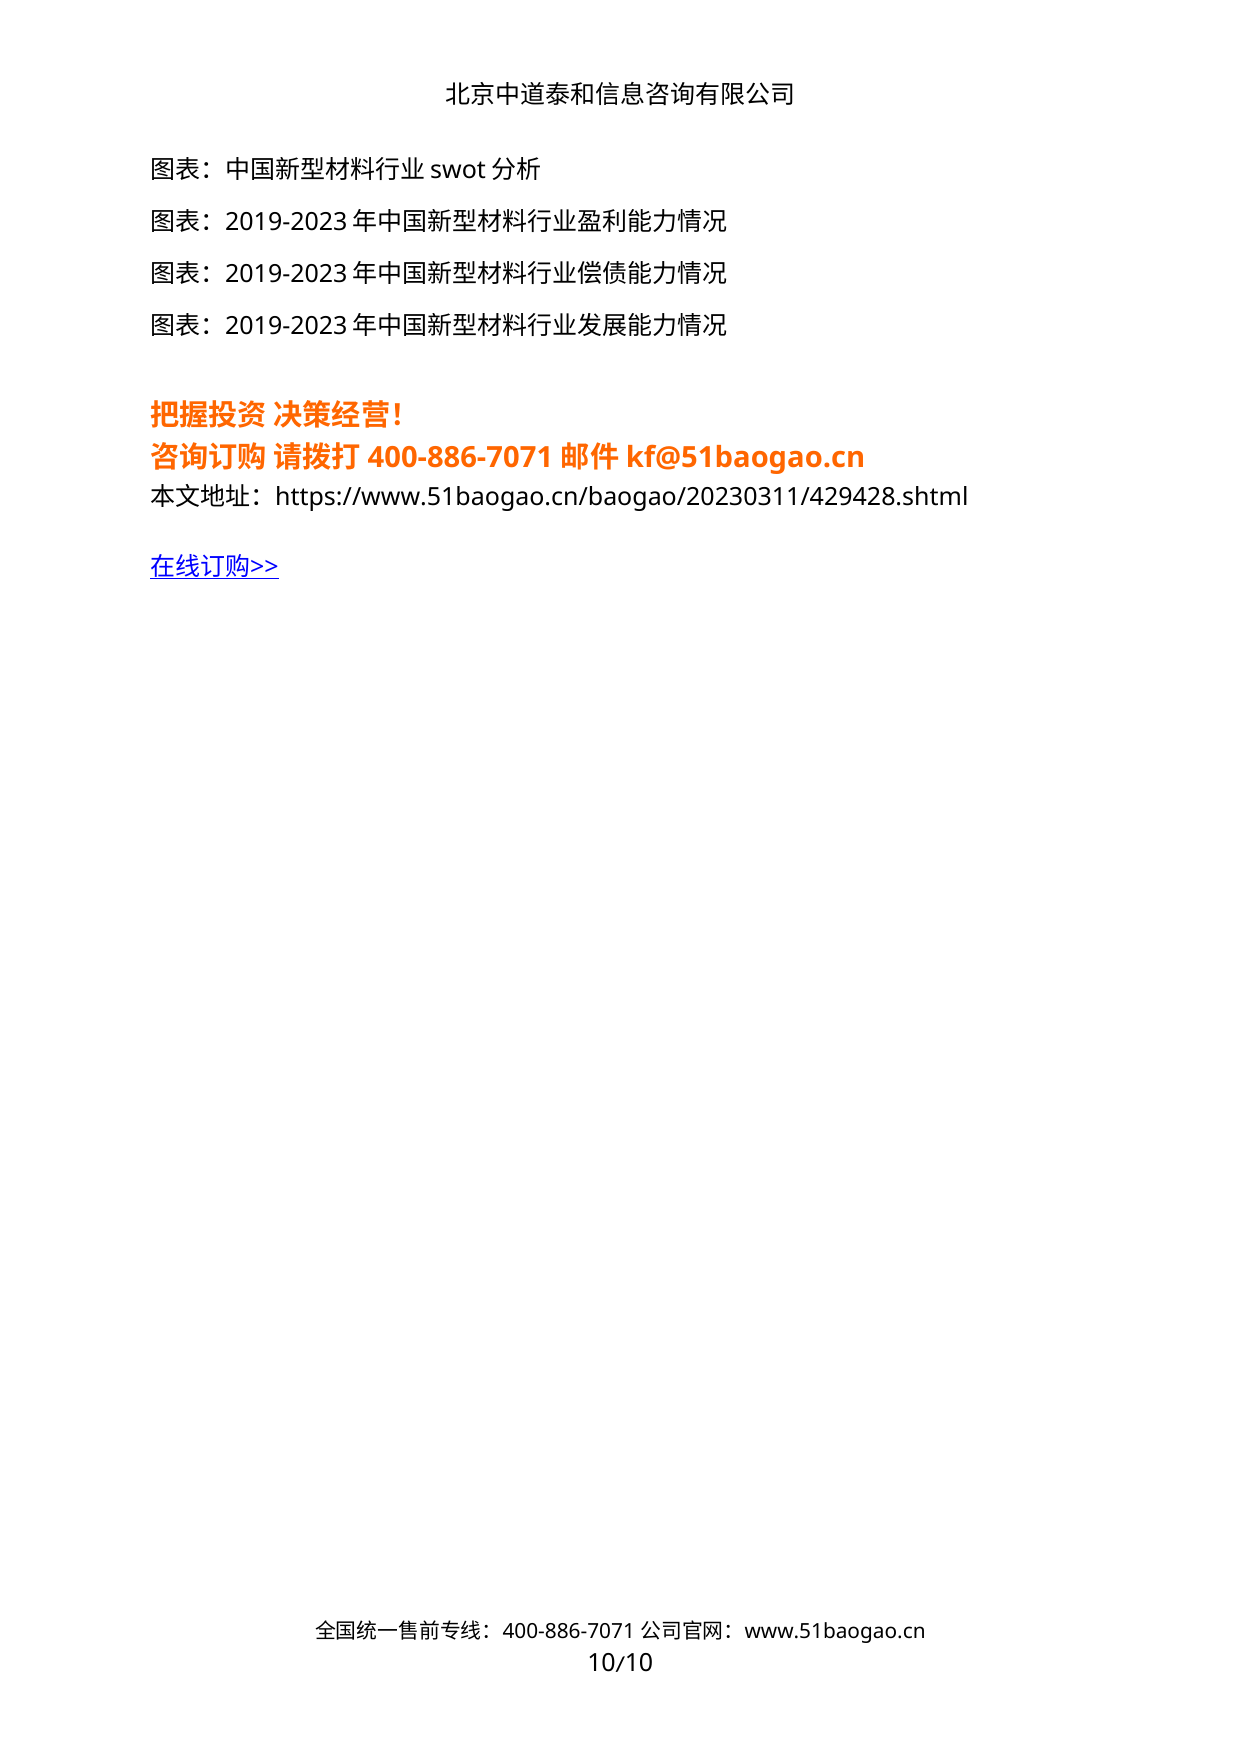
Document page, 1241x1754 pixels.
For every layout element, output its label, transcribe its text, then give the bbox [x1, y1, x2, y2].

text 图表：2019-2023年中国新型材料行业盈利能力情况 [150, 202, 1090, 238]
text 图表：2019-2023年中国新型材料行业偿债能力情况 [150, 254, 1090, 290]
text 图表：中国新型材料行业swot分析 [150, 150, 1090, 186]
text 在线订购>> [150, 512, 1090, 583]
text 把握投资 决策经营！咨询订购 请拨打 400-886-7071 邮件 kf@51baogao.cn本文地址：https://www.51baogao.cn/baogao/20230311/429428.shtml [150, 357, 1090, 512]
text 图表：2019-2023年中国新型材料行业发展能力情况 [150, 306, 1090, 342]
